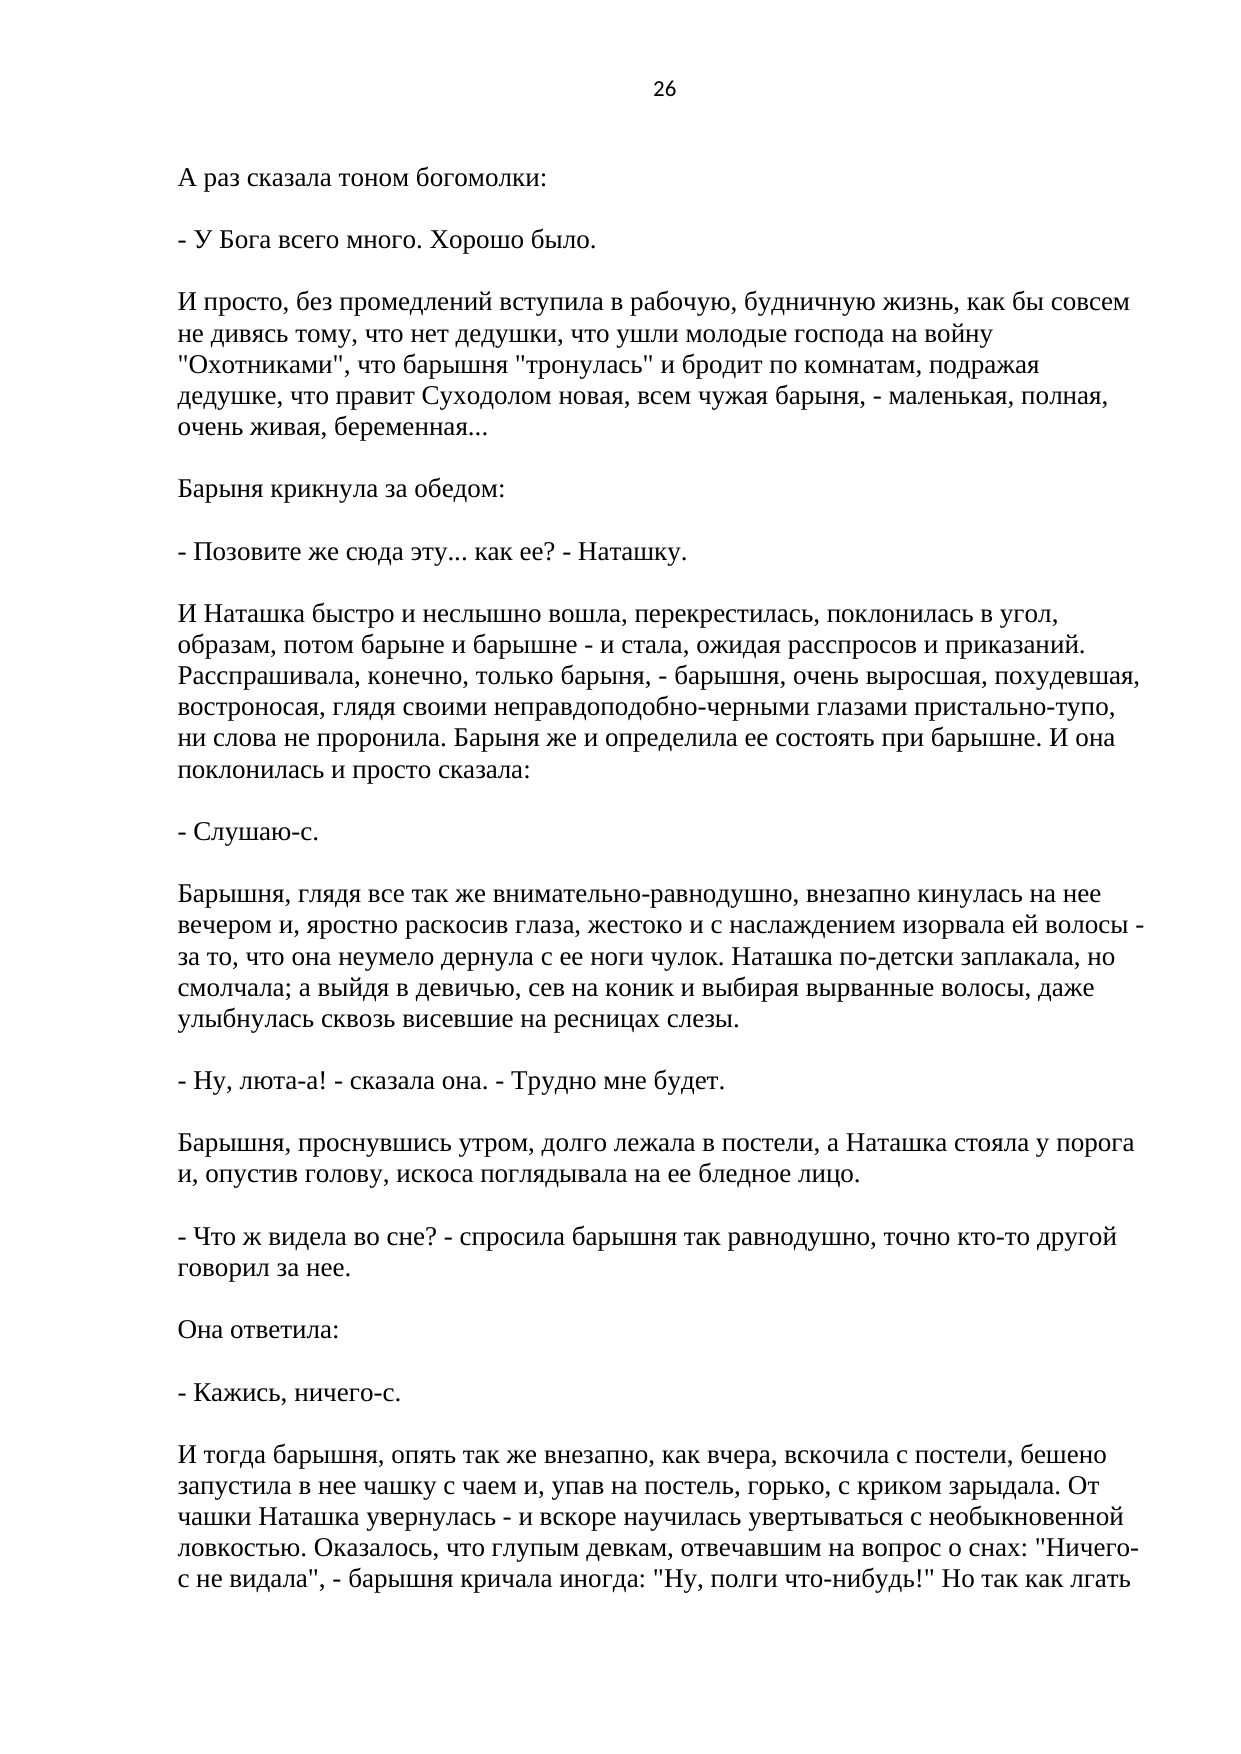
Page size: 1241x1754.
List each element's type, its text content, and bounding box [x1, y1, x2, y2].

text А раз сказала тоном богомолки: [177, 161, 1152, 192]
text Она ответила: [177, 1313, 1152, 1344]
text Барышня, проснувшись утром, долго лежала в постели, а Наташка стояла у порога и, опустив голову, искоса поглядывала на ее бледное лицо. [177, 1126, 1152, 1189]
text - Ну, люта-а! - сказала она. - Трудно мне будет. [177, 1064, 1152, 1095]
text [177, 1438, 1152, 1594]
text Барышня, глядя все так же внимательно-равнодушно, внезапно кинулась на нее вечером и, яростно раскосив глаза, жестоко и с наслаждением изорвала ей волосы - за то, что она неумело дернула с ее ноги чулок. Наташка по-детски заплакала, но смолчала; а выйдя в девичью, сев на коник и выбирая вырванные волосы, даже улыбнулась сквозь висевшие на ресницах слезы. [177, 877, 1152, 1033]
text - Слушаю-с. [177, 815, 1152, 846]
text - Что ж видела во сне? - спросила барышня так равнодушно, точно кто-то другой говорил за нее. [177, 1220, 1152, 1282]
text - У Бога всего много. Хорошо было. [177, 223, 1152, 254]
text И Наташка быстро и неслышно вошла, перекрестилась, поклонилась в угол, образам, потом барыне и барышне - и стала, ожидая расспросов и приказаний. Расспрашивала, конечно, только барыня, - барышня, очень выросшая, похудевшая, востроносая, глядя своими неправдоподобно-черными глазами пристально-тупо, ни слова не проронила. Барыня же и определила ее состоять при барышне. И она поклонилась и просто сказала: [177, 597, 1152, 784]
text Барыня крикнула за обедом: [177, 472, 1152, 503]
text - Кажись, ничего-с. [177, 1376, 1152, 1407]
text - Позовите же сюда эту... как ее? - Наташку. [177, 535, 1152, 566]
text И просто, без промедлений вступила в рабочую, будничную жизнь, как бы совсем не дивясь тому, что нет дедушки, что ушли молодые господа на войну "Охотниками", что барышня "тронулась" и бродит по комнатам, подражая дедушке, что правит Суходолом новая, всем чужая барыня, - маленькая, полная, очень живая, беременная... [177, 286, 1152, 441]
